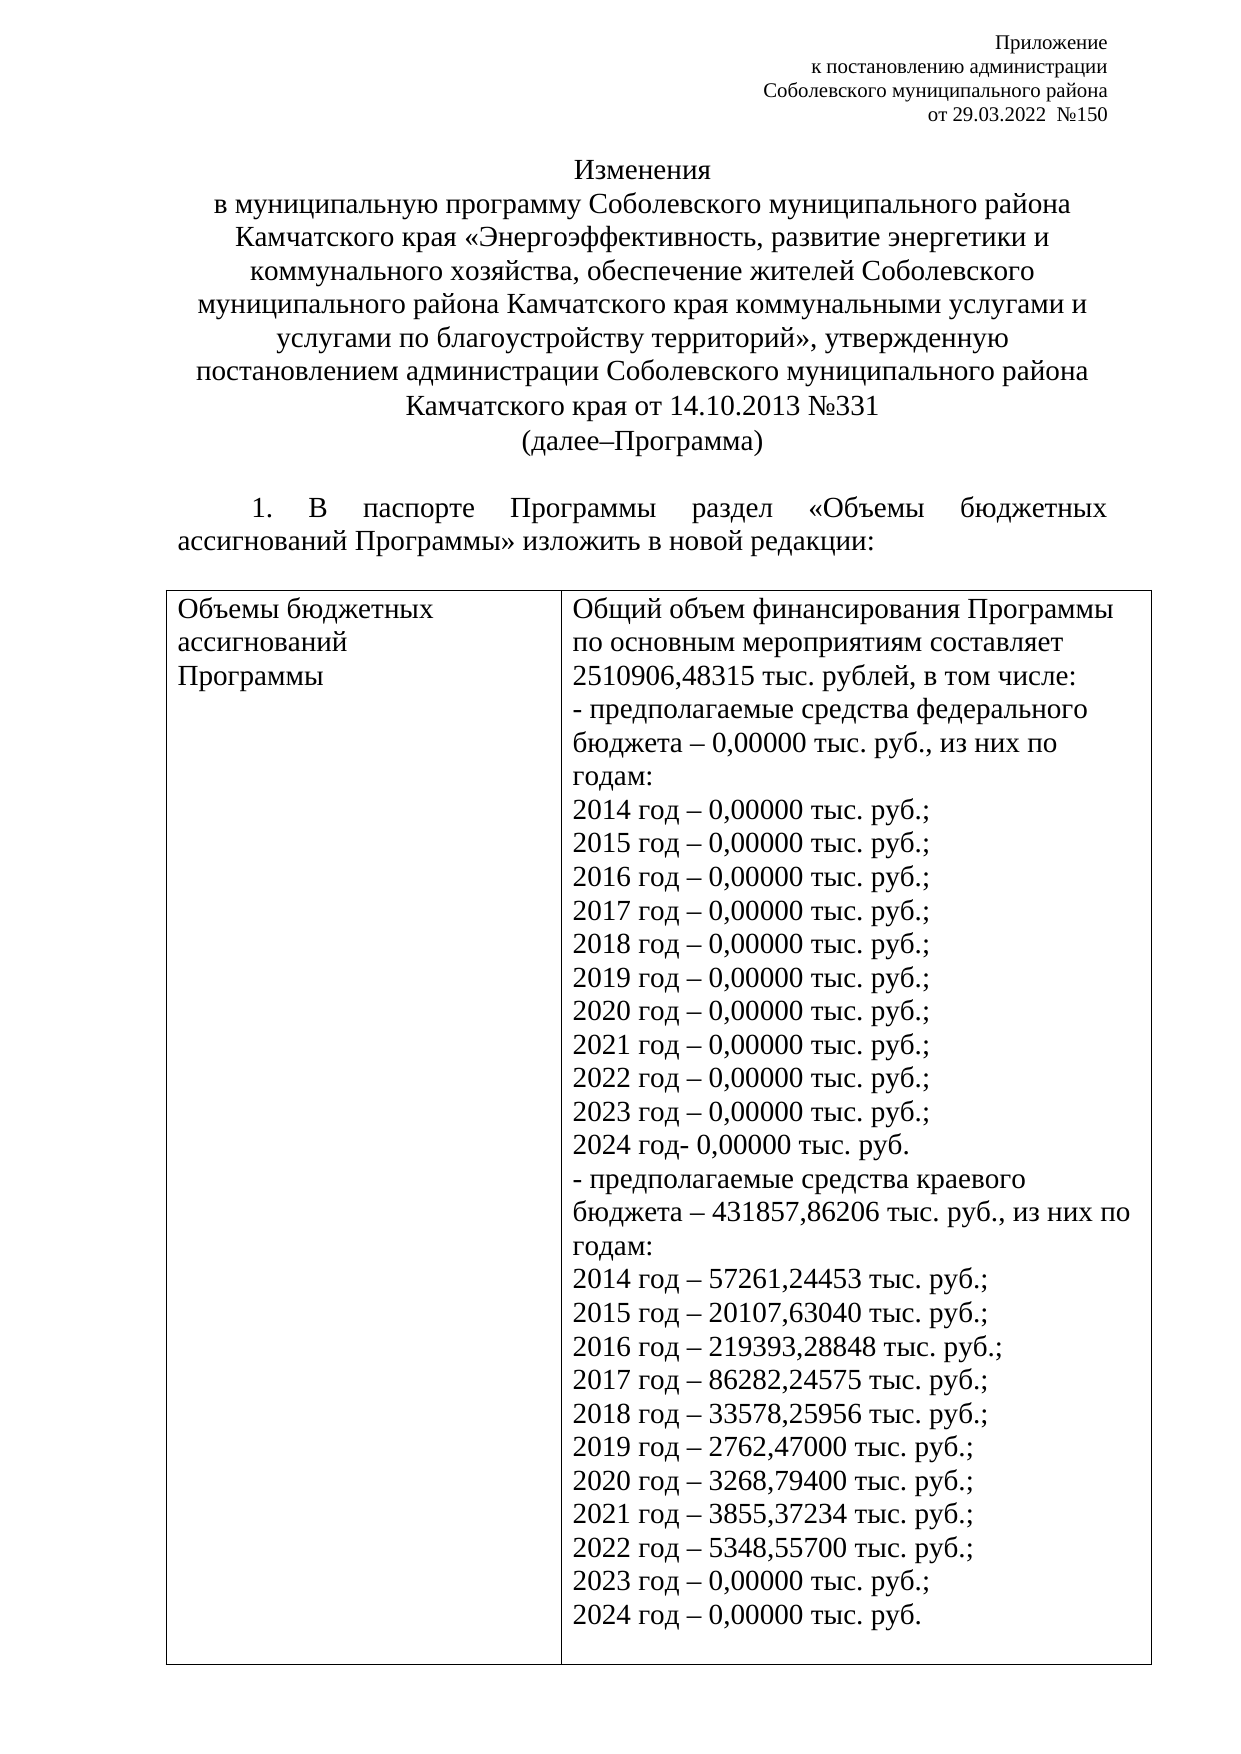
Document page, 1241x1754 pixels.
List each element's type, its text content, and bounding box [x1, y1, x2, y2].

text в муниципальную программу Соболевского муниципального района Камчатского края «Энергоэффективность, развитие энергетики и коммунального хозяйства, обеспечение жителей Соболевского муниципального района Камчатского края коммунальными услугами и услугами по благоустройству территорий», утвержденную постановлением администрации Соболевского муниципального района Камчатского края от 14.10.2013 №331 [177, 186, 1107, 423]
text (далее–Программа) [177, 423, 1107, 456]
text Изменения [177, 152, 1107, 186]
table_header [562, 591, 1151, 1664]
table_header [167, 591, 561, 1664]
text Приложение [177, 29, 1107, 54]
text 1. В паспорте Программы раздел «Объемы бюджетных ассигнований Программы» изложить в новой редакции: [177, 490, 1107, 557]
text от 29.03.2022 №150 [177, 102, 1107, 126]
text Соболевского муниципального района [177, 78, 1107, 102]
text к постановлению администрации [177, 54, 1107, 78]
